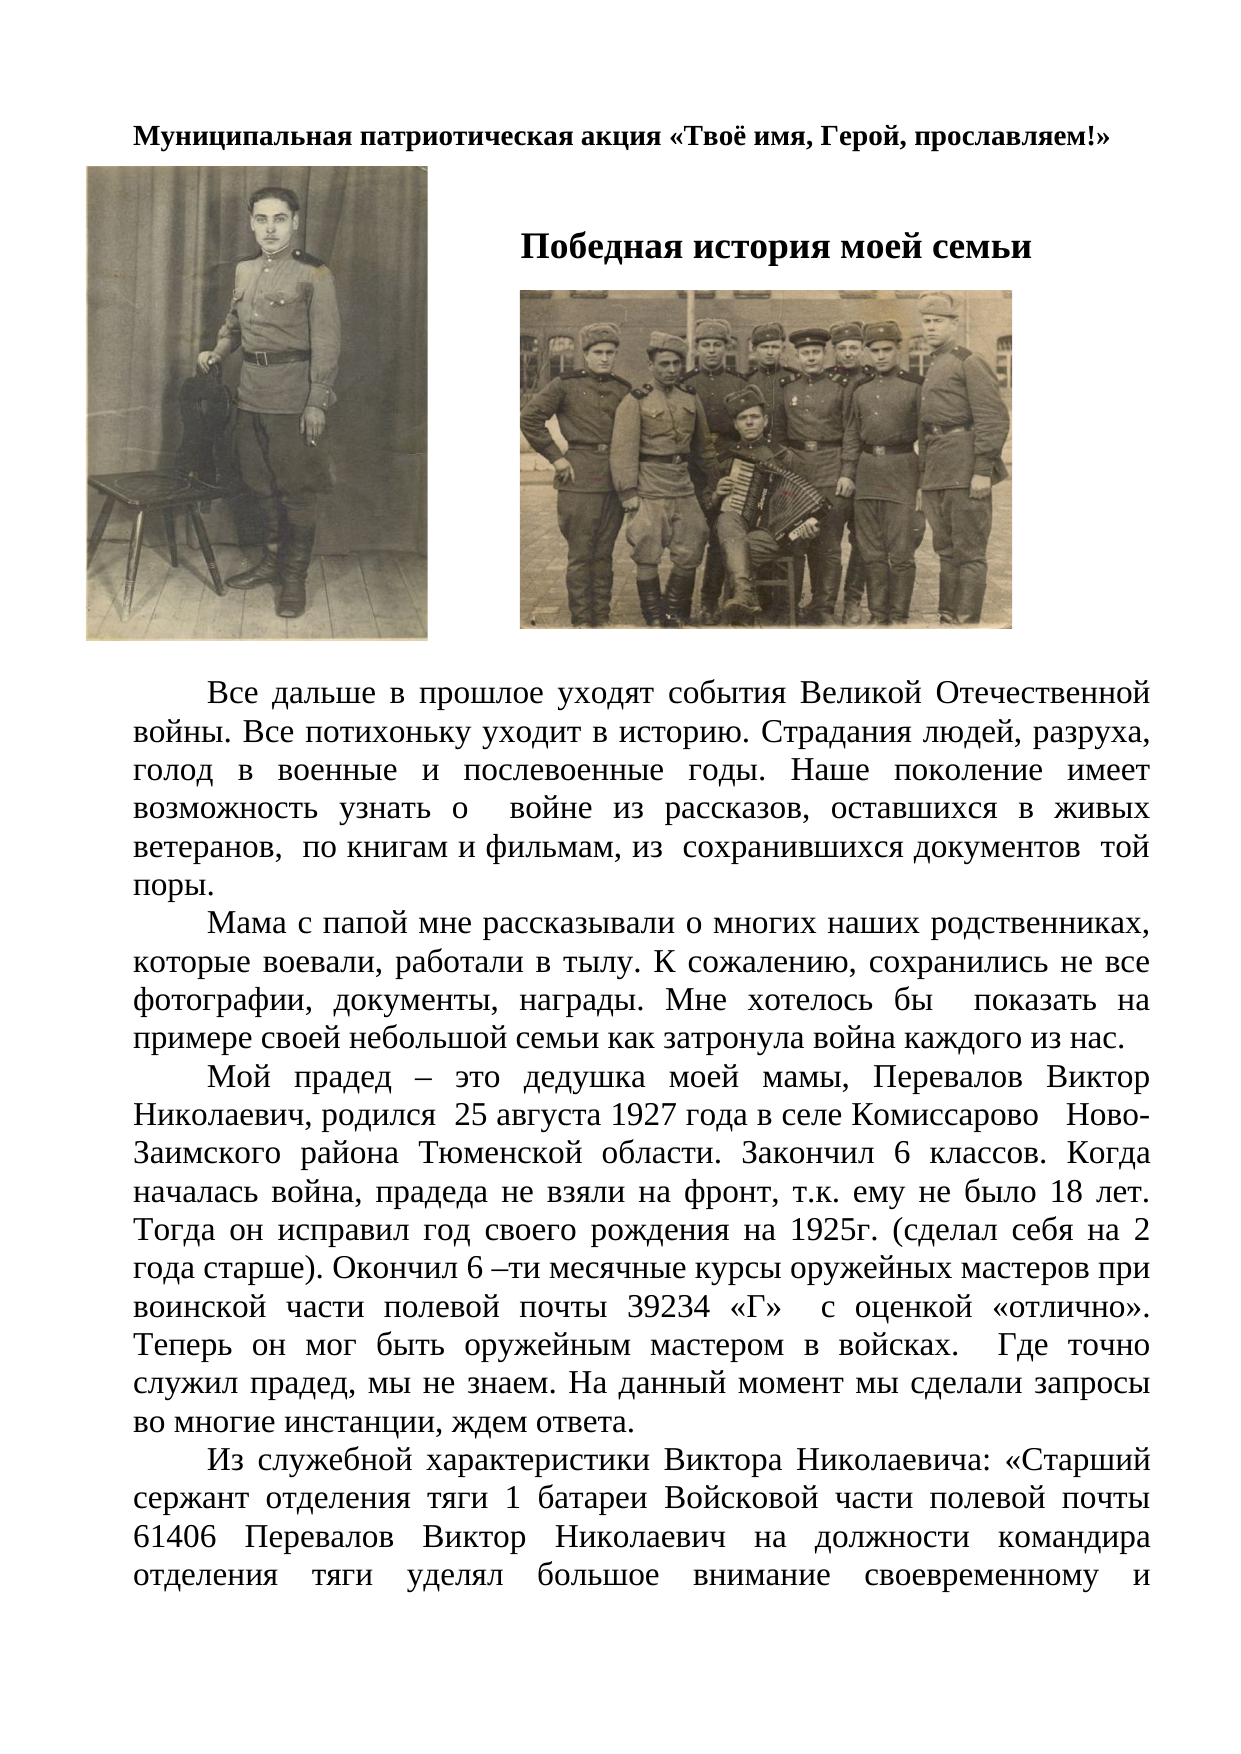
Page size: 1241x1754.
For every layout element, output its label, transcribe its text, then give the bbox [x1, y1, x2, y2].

text Мой прадед – это дедушка моей мамы, Перевалов Виктор Николаевич, родился 25 августа 1927 года в селе Комиссарово Ново-Заимского района Тюменской области. Закончил 6 классов. Когда началась война, прадеда не взяли на фронт, т.к. ему не было 18 лет. Тогда он исправил год своего рождения на 1925г. (сделал себя на 2 года старше). Окончил 6 –ти месячные курсы оружейных мастеров при воинской части полевой почты 39234 «Г» с оценкой «отлично». Теперь он мог быть оружейным мастером в войсках. Где точно служил прадед, мы не знаем. На данный момент мы сделали запросы во многие инстанции, ждем ответа. [133, 1056, 1152, 1439]
picture [83, 166, 428, 638]
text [133, 1439, 1152, 1593]
text Муниципальная патриотическая акция «Твоё имя, Герой, прославляем!» [133, 118, 1152, 152]
text Все дальше в прошлое уходят события Великой Отечественной войны. Все потихоньку уходит в историю. Страдания людей, разруха, голод в военные и послевоенные годы. Наше поколение имеет возможность узнать о войне из рассказов, оставшихся в живых ветеранов, по книгам и фильмам, из сохранившихся документов той поры. [133, 673, 1152, 903]
picture [518, 290, 1013, 627]
text Мама с папой мне рассказывали о многих наших родственниках, которые воевали, работали в тылу. К сожалению, сохранились не все фотографии, документы, награды. Мне хотелось бы показать на примере своей небольшой семьи как затронула война каждого из нас. [133, 903, 1152, 1056]
text Победная история моей семьи [428, 224, 1152, 267]
